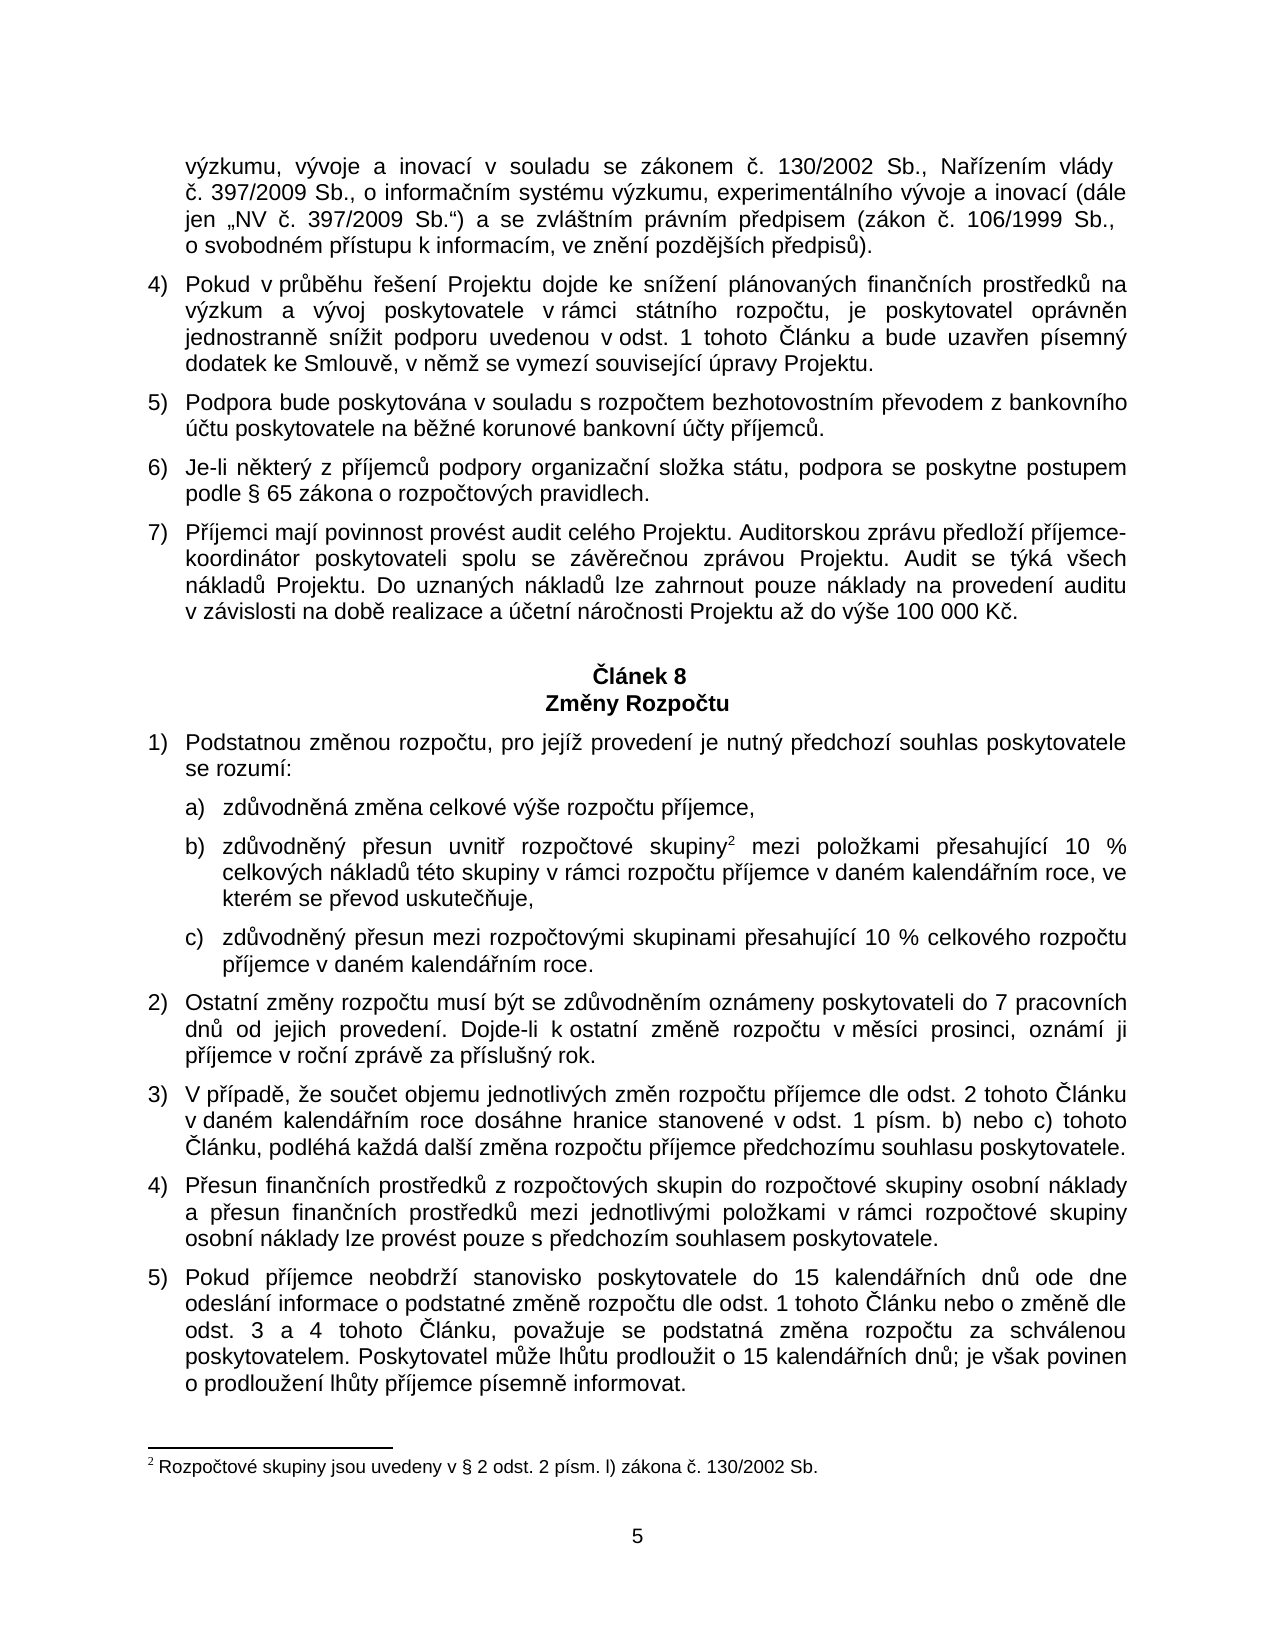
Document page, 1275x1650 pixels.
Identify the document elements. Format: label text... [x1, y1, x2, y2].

list Ostatní změny rozpočtu musí být se zdůvodněním oznámeny poskytovateli do 7 pracovních dnů od jejich provedení. Dojde-li k ostatní změně rozpočtu v měsíci prosinci, oznámí ji příjemce v roční zprávě za příslušný rok. [148, 989, 1127, 1068]
list V případě, že součet objemu jednotlivých změn rozpočtu příjemce dle odst. 2 tohoto Článku v daném kalendářním roce dosáhne hranice stanovené v odst. 1 písm. b) nebo c) tohoto Článku, podléhá každá další změna rozpočtu příjemce předchozímu souhlasu poskytovatele. [148, 1081, 1127, 1160]
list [148, 153, 1127, 258]
text Změny Rozpočtu [148, 690, 1127, 716]
list Podpora bude poskytována v souladu s rozpočtem bezhotovostním převodem z bankovního účtu poskytovatele na běžné korunové bankovní účty příjemců. [148, 389, 1127, 441]
list Pokud v průběhu řešení Projektu dojde ke snížení plánovaných finančních prostředků na výzkum a vývoj poskytovatele v rámci státního rozpočtu, je poskytovatel oprávněn jednostranně snížit podporu uvedenou v odst. 1 tohoto Článku a bude uzavřen písemný dodatek ke Smlouvě, v němž se vymezí související úpravy Projektu. [148, 271, 1127, 376]
list zdůvodněný přesun uvnitř rozpočtové skupiny mezi položkami přesahující 10 % celkových nákladů této skupiny v rámci rozpočtu příjemce v daném kalendářním roce, ve kterém se převod uskutečňuje, [185, 833, 1127, 912]
list zdůvodněný přesun mezi rozpočtovými skupinami přesahující 10 % celkového rozpočtu příjemce v daném kalendářním roce. [185, 924, 1127, 977]
list Je-li některý z příjemců podpory organizační složka státu, podpora se poskytne postupem podle § 65 zákona o rozpočtových pravidlech. [148, 454, 1127, 507]
list Pokud příjemce neobdrží stanovisko poskytovatele do 15 kalendářních dnů ode dne odeslání informace o podstatné změně rozpočtu dle odst. 1 tohoto Článku nebo o změně dle odst. 3 a 4 tohoto Článku, považuje se podstatná změna rozpočtu za schválenou poskytovatelem. Poskytovatel může lhůtu prodloužit o 15 kalendářních dnů; je však povinen o prodloužení lhůty příjemce písemně informovat. [148, 1264, 1127, 1396]
list Podstatnou změnou rozpočtu, pro jejíž provedení je nutný předchozí souhlas poskytovatele se rozumí: [148, 728, 1127, 781]
list zdůvodněná změna celkové výše rozpočtu příjemce, [185, 794, 1127, 820]
list Příjemci mají povinnost provést audit celého Projektu. Auditorskou zprávu předloží příjemce-koordinátor poskytovateli spolu se závěrečnou zprávou Projektu. Audit se týká všech nákladů Projektu. Do uznaných nákladů lze zahrnout pouze náklady na provedení auditu v závislosti na době realizace a účetní náročnosti Projektu až do výše 100 000 Kč. [148, 519, 1127, 624]
list Přesun finančních prostředků z rozpočtových skupin do rozpočtové skupiny osobní náklady a přesun finančních prostředků mezi jednotlivými položkami v rámci rozpočtové skupiny osobní náklady lze provést pouze s předchozím souhlasem poskytovatele. [148, 1172, 1127, 1252]
